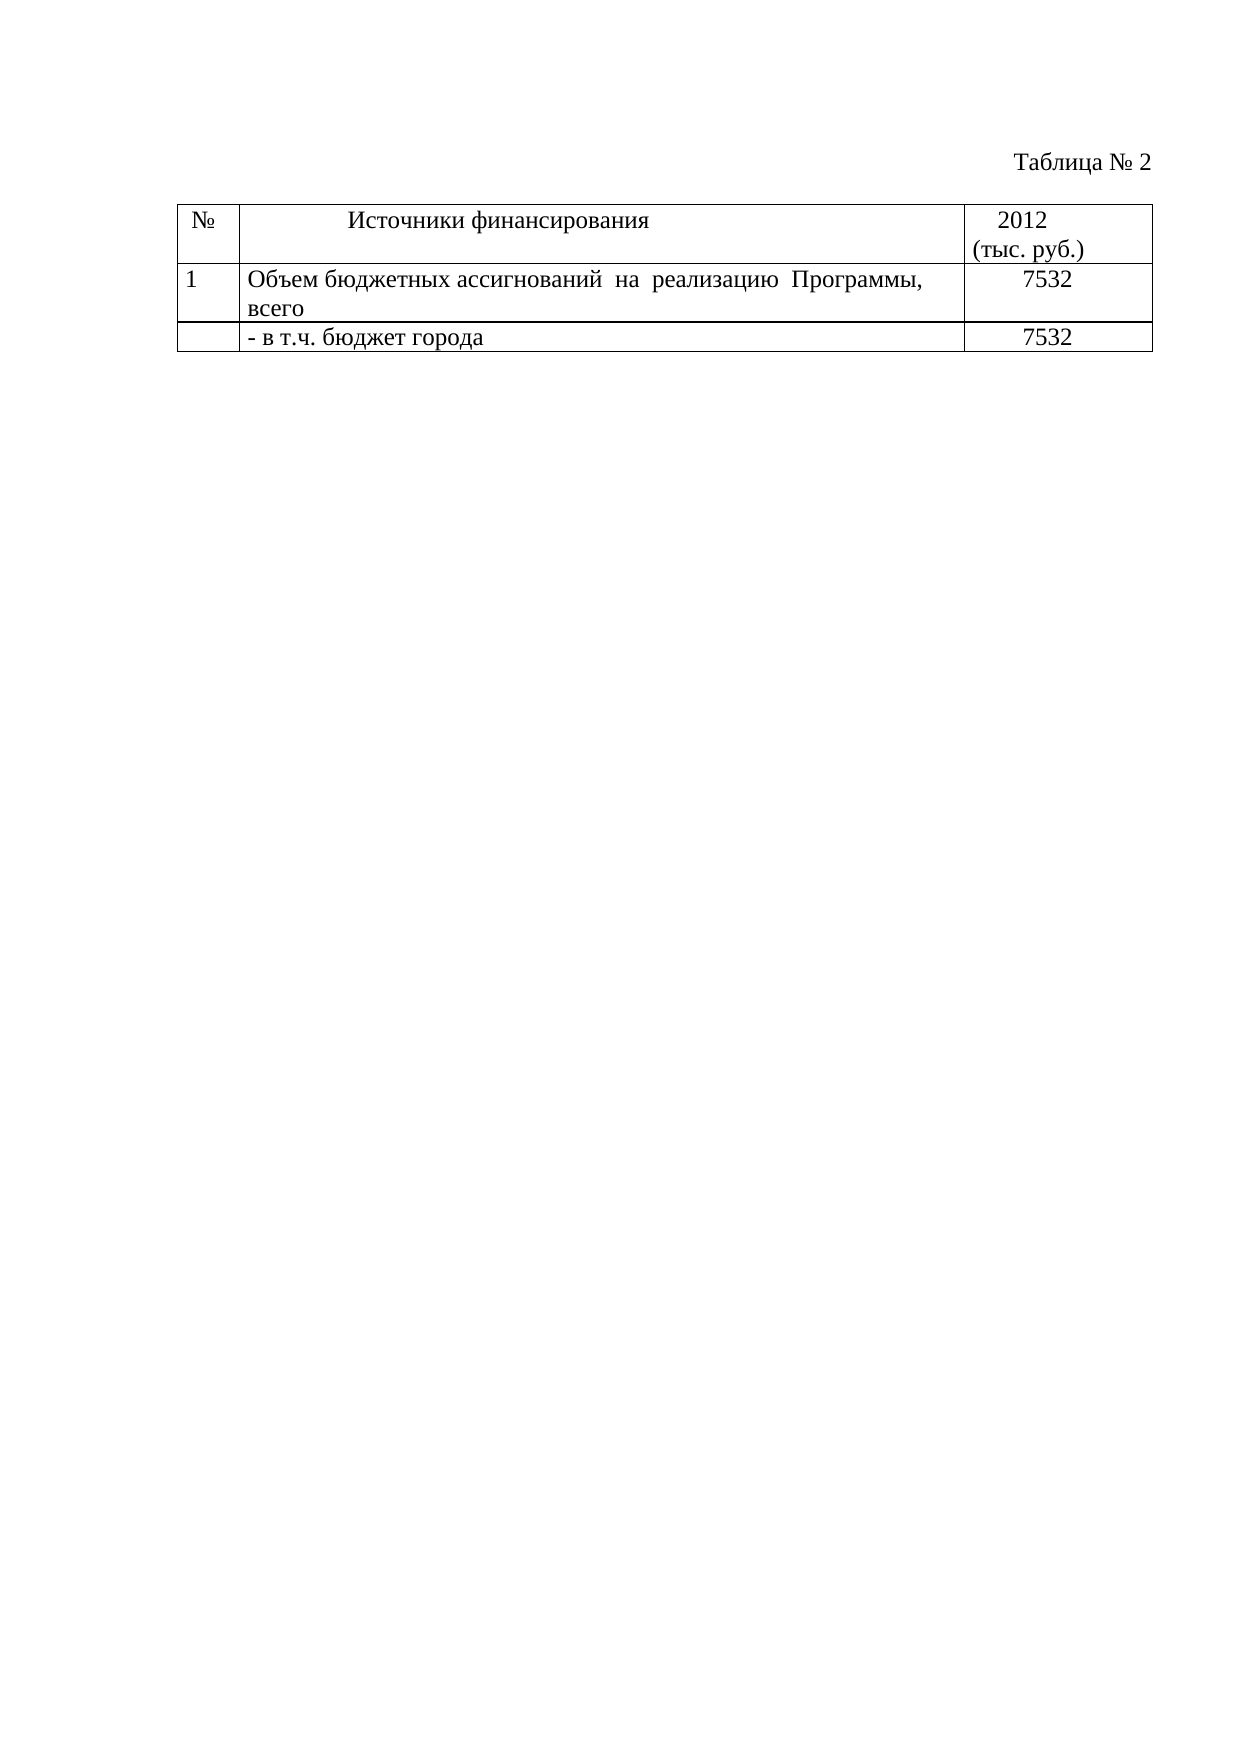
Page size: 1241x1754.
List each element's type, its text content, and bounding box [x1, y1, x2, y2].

text Таблица № 2 [177, 147, 1152, 176]
table_header № [178, 205, 239, 263]
table_header Источники финансирования [240, 205, 964, 263]
table_cell 1 [178, 264, 239, 321]
table_header 2012 (тыс. руб.) [965, 205, 1152, 263]
table_cell [178, 323, 239, 351]
table_cell 7532 [965, 323, 1152, 351]
table_cell 7532 [965, 264, 1152, 321]
table_cell - в т.ч. бюджет города [240, 323, 964, 351]
table_cell Объем бюджетных ассигнований на реализацию Программы, всего [240, 264, 964, 321]
